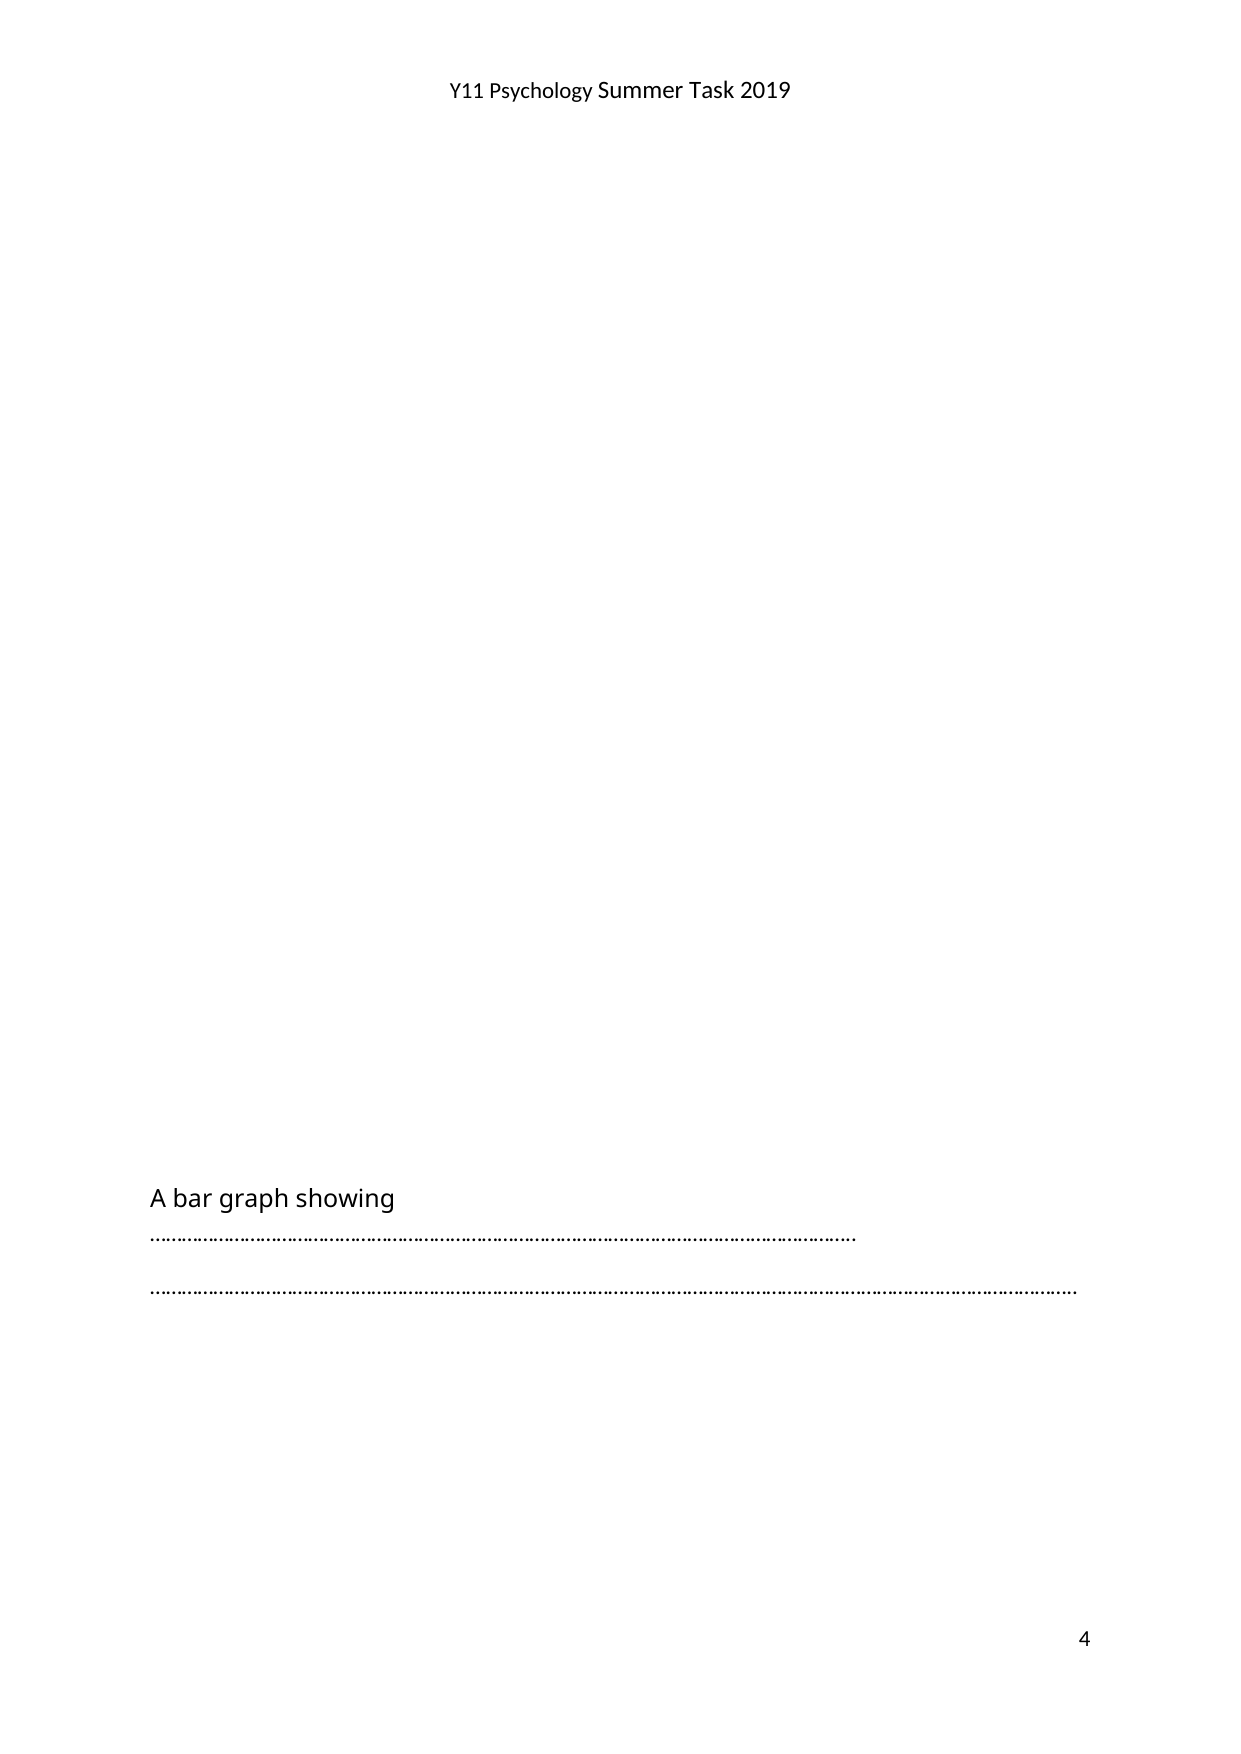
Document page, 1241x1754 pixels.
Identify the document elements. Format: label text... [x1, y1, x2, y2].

text ………………………………………………………………………………………………………………………………………………………….. [150, 1272, 1090, 1300]
text A bar graph showing …………………………………………………………………………………………………………………….. [150, 1181, 1090, 1247]
